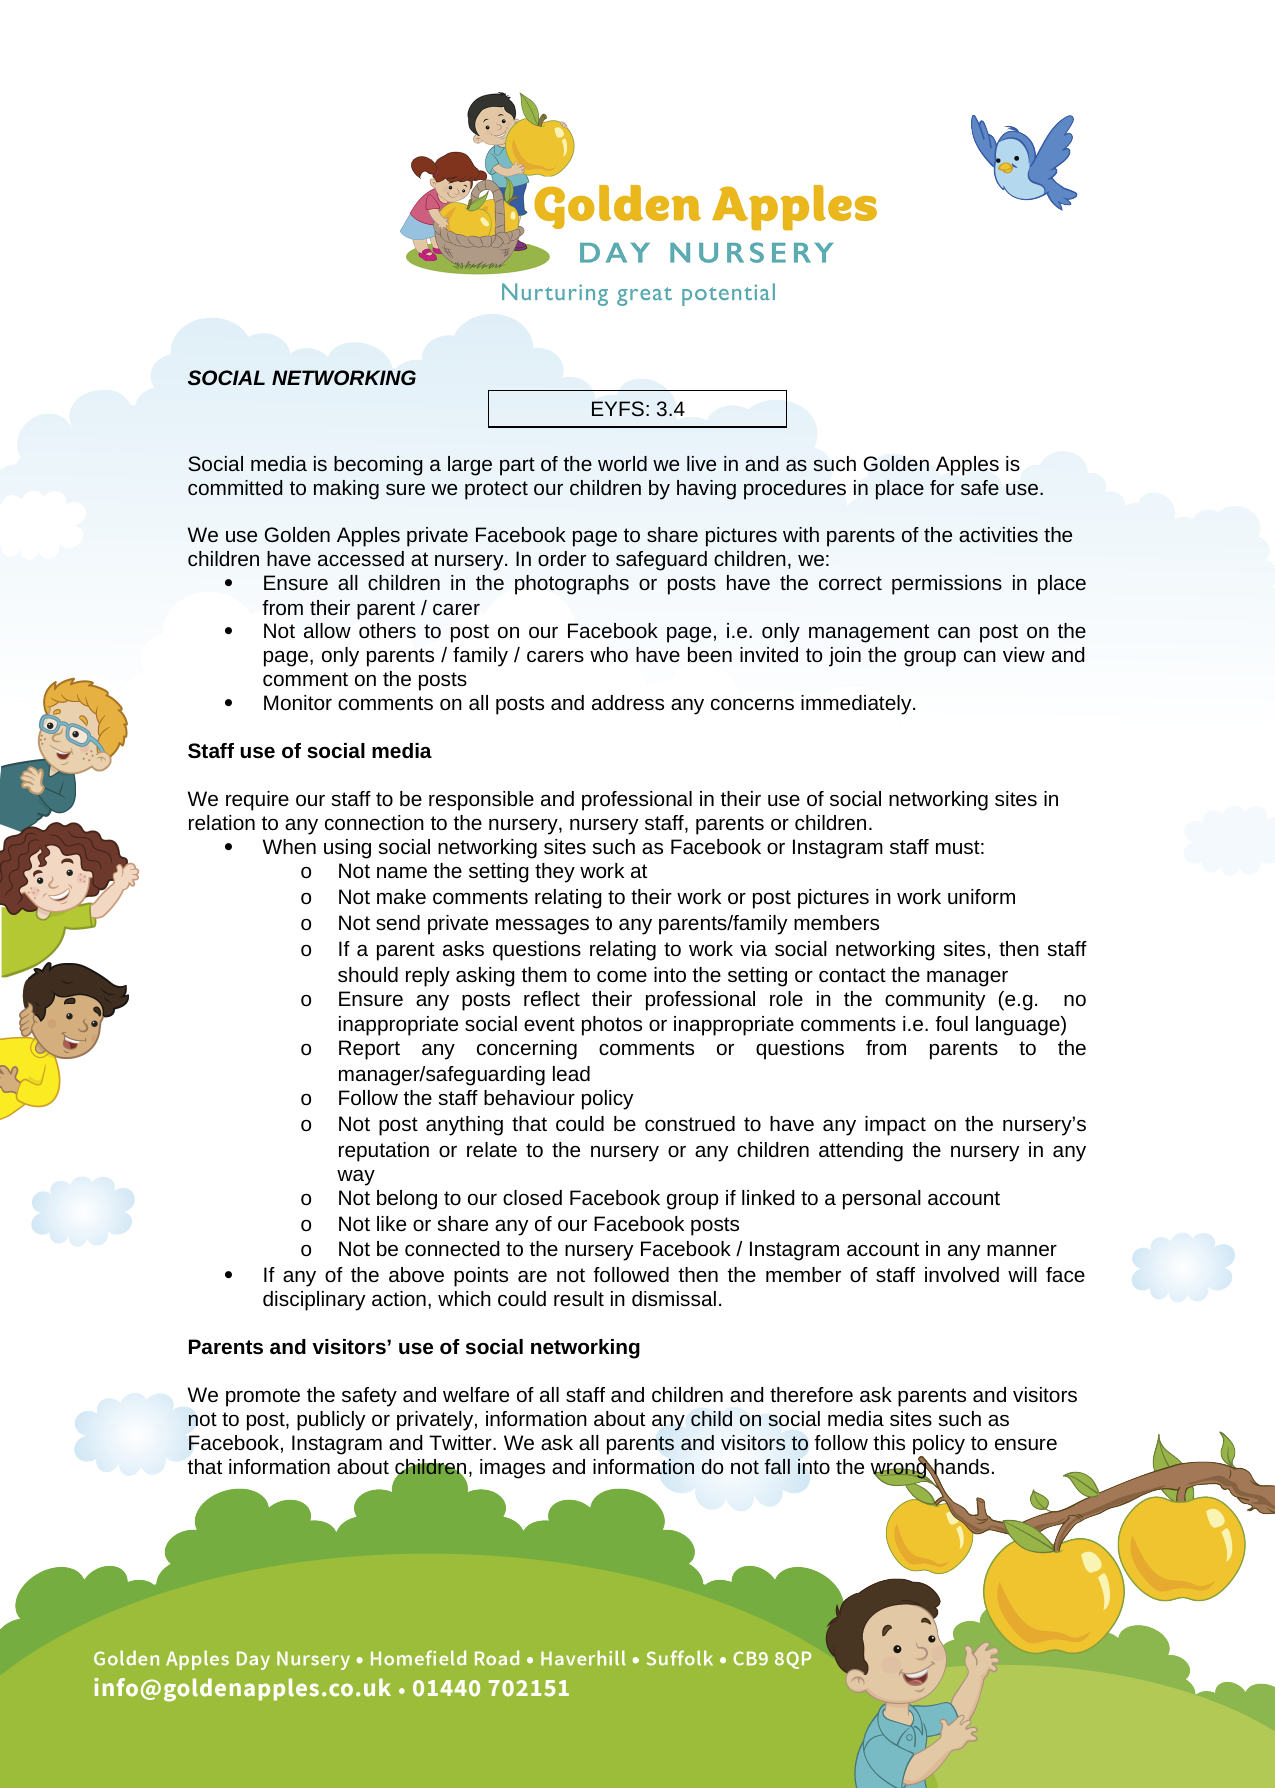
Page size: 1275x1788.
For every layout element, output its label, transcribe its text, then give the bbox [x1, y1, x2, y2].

text We require our staff to be responsible and professional in their use of social networking sites in relation to any connection to the nursery, nursery staff, parents or children. [187, 787, 1087, 835]
text Social media is becoming a large part of the world we live in and as such Golden Apples is committed to making sure we protect our children by having procedures in place for safe use. [187, 451, 1087, 499]
text SOCIAL NETWORKING [187, 366, 1087, 389]
list Ensure all children in the photographs or posts have the correct permissions in place from their parent / carer [225, 571, 1087, 619]
list Report any concerning comments or questions from parents to the manager/safeguarding lead [300, 1036, 1087, 1086]
list Monitor comments on all posts and address any concerns immediately. [225, 691, 1087, 715]
list If any of the above points are not followed then the member of staff involved will face disciplinary action, which could result in dismissal. [225, 1263, 1087, 1311]
list Ensure any posts reflect their professional role in the community (e.g. no inappropriate social event photos or inappropriate comments i.e. foul language) [300, 986, 1087, 1036]
table_header EYFS: 3.4 [489, 391, 786, 426]
list When using social networking sites such as Facebook or Instagram staff must: [225, 835, 1087, 859]
list Follow the staff behaviour policy [300, 1086, 1087, 1112]
list Not belong to our closed Facebook group if linked to a personal account [300, 1186, 1087, 1211]
list Not post anything that could be construed to have any impact on the nursery’s reputation or relate to the nursery or any children attending the nursery in any way [300, 1112, 1087, 1186]
text We promote the safety and welfare of all staff and children and therefore ask parents and visitors not to post, publicly or privately, information about any child on social media sites such as Facebook, Instagram and Twitter. We ask all parents and visitors to follow this policy to ensure that information about children, images and information do not fall into the wrong hands. [187, 1383, 1087, 1479]
list Not make comments relating to their work or post pictures in work uniform [300, 885, 1087, 911]
text Staff use of social media [187, 739, 1087, 763]
list Not name the setting they work at [300, 859, 1087, 885]
picture [0, 0, 1275, 1788]
text Parents and visitors’ use of social networking [187, 1335, 1087, 1359]
text We use Golden Apples private Facebook page to share pictures with parents of the activities the children have accessed at nursery. In order to safeguard children, we: [187, 523, 1087, 571]
list Not like or share any of our Facebook posts [300, 1211, 1087, 1237]
list Not be connected to the nursery Facebook / Instagram account in any manner [300, 1237, 1087, 1263]
list If a parent asks questions relating to work via social networking sites, then staff should reply asking them to come into the setting or contact the manager [300, 937, 1087, 986]
list Not send private messages to any parents/family members [300, 911, 1087, 937]
list Not allow others to post on our Facebook page, i.e. only management can post on the page, only parents / family / carers who have been invited to join the group can view and comment on the posts [225, 619, 1087, 691]
